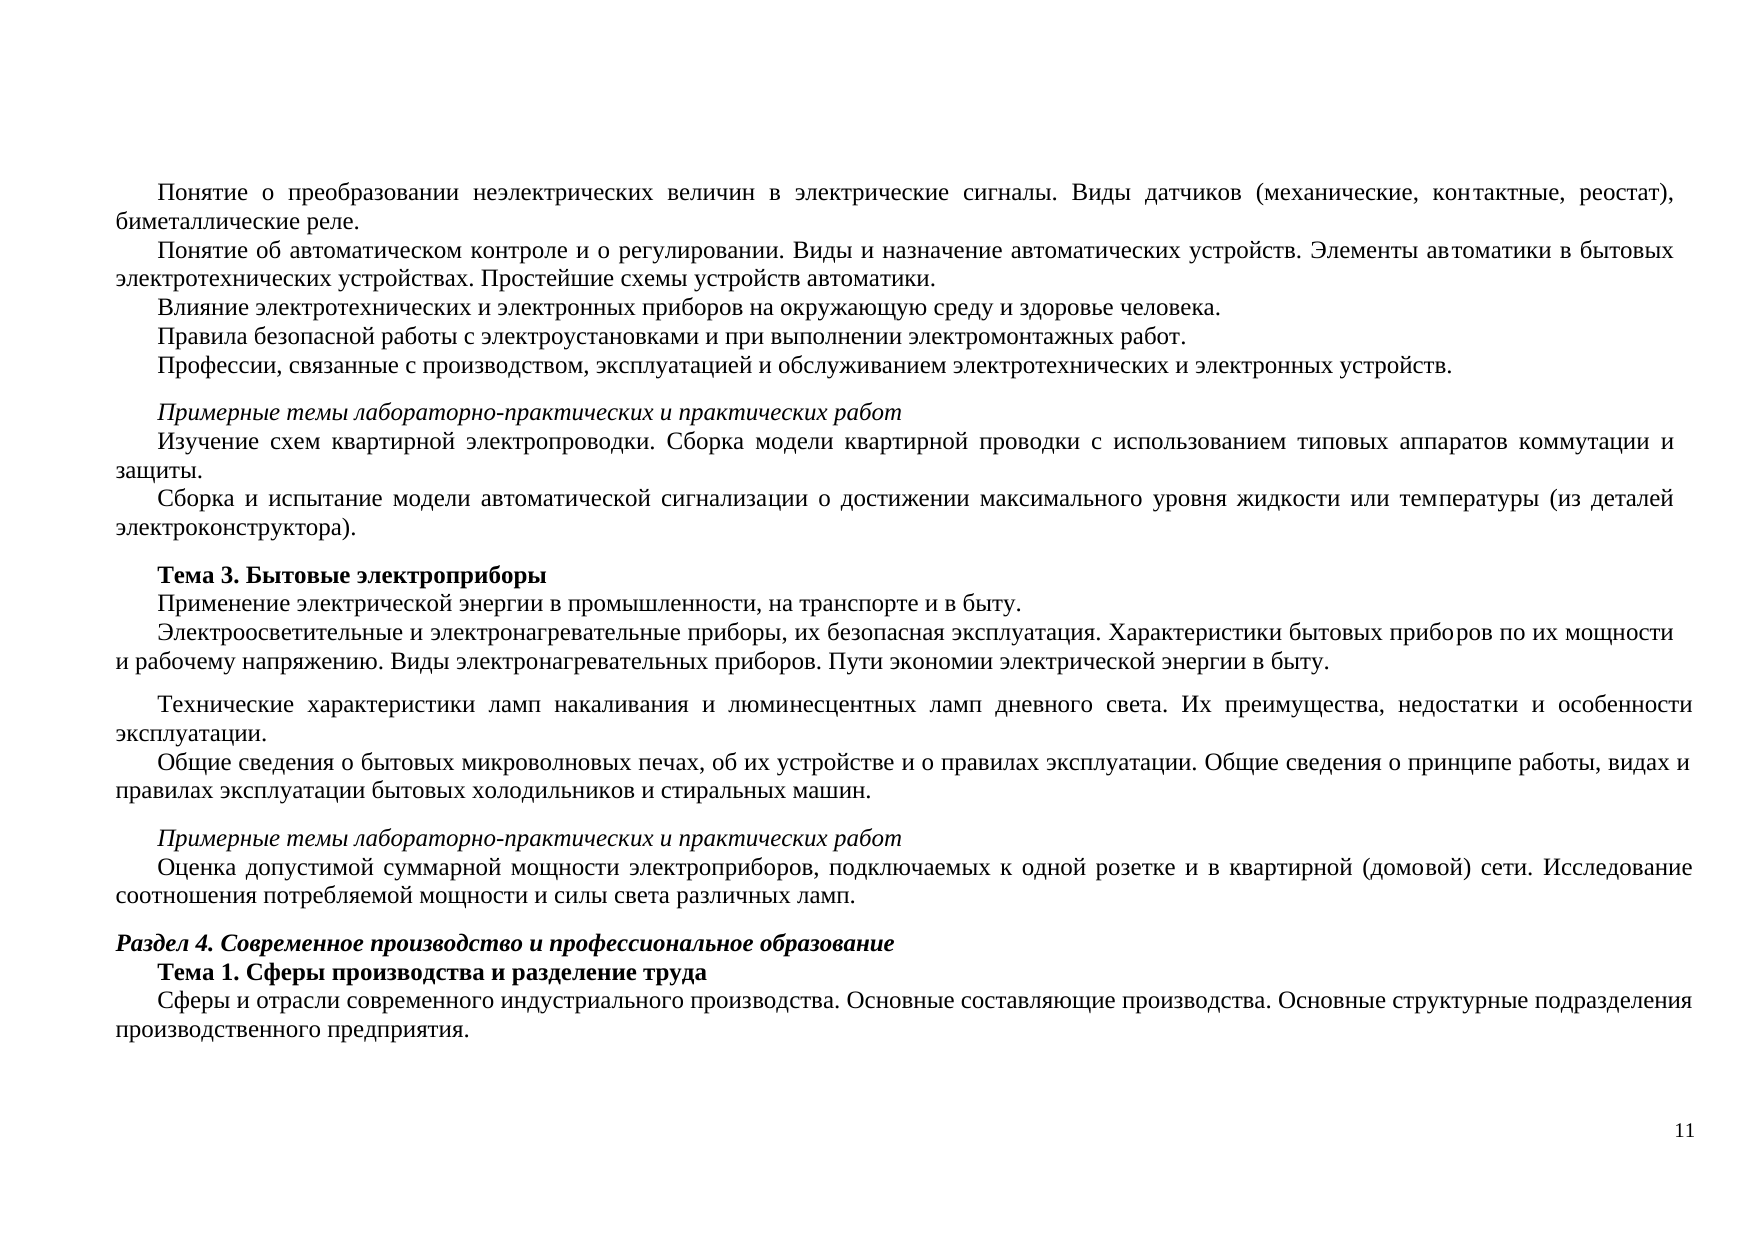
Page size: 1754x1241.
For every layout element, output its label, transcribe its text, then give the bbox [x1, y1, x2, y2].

text Электроосветительные и электронагревательные приборы, их безопасная эксплуатация. Характеристики бытовых приборов по их мощности и рабочему напряжению. Виды электронагревательных приборов. Пути экономии электрической энергии в быту. [115, 617, 1674, 675]
text Сборка и испытание модели автоматической сигнализации о достижении максимального уровня жидкости или температуры (из деталей электроконструктора). [115, 483, 1674, 541]
text Понятие о преобразовании неэлектрических величин в электрические сигналы. Виды датчиков (механические, контактные, реостат), биметаллические реле. [115, 177, 1674, 235]
text Правила безопасной работы с электроустановками и при выполнении электромонтажных работ. [115, 321, 1674, 350]
text Сферы и отрасли современного индустриального производства. Основные составляющие производства. Основные структурные подразделения производственного предприятия. [115, 985, 1693, 1043]
text Технические характеристики ламп накаливания и люминесцентных ламп дневного света. Их преимущества, недостатки и особенности эксплуатации. [115, 689, 1693, 747]
text Тема 1. Сферы производства и разделение труда [115, 957, 1695, 985]
text Тема 3. Бытовые электроприборы [115, 560, 1695, 588]
text Применение электрической энергии в промышленности, на транспорте и в быту. [115, 588, 1674, 617]
text Профессии, связанные с производством, эксплуатацией и обслуживанием электротехнических и электронных устройств. [115, 350, 1674, 378]
text Примерные темы лабораторно-практических и практических работ [115, 397, 1674, 426]
text Оценка допустимой суммарной мощности электроприборов, подключаемых к одной розетке и в квартирной (домовой) сети. Исследование соотношения потребляемой мощности и силы света различных ламп. [115, 852, 1693, 909]
text Примерные темы лабораторно-практических и практических работ [115, 823, 1693, 852]
text Изучение схем квартирной электропроводки. Сборка модели квартирной проводки с использованием типовых аппаратов коммутации и защиты. [115, 426, 1674, 483]
text Общие сведения о бытовых микроволновых печах, об их устройстве и о правилах эксплуатации. Общие сведения о принципе работы, видах и правилах эксплуатации бытовых холодильников и стиральных машин. [115, 747, 1693, 804]
text Влияние электротехнических и электронных приборов на окружающую среду и здоровье человека. [115, 292, 1674, 321]
text Понятие об автоматическом контроле и о регулировании. Виды и назначение автоматических устройств. Элементы автоматики в бытовых электротехнических устройствах. Простейшие схемы устройств автоматики. [115, 235, 1674, 292]
text Раздел 4. Современное производство и профессиональное образование [115, 928, 1695, 957]
